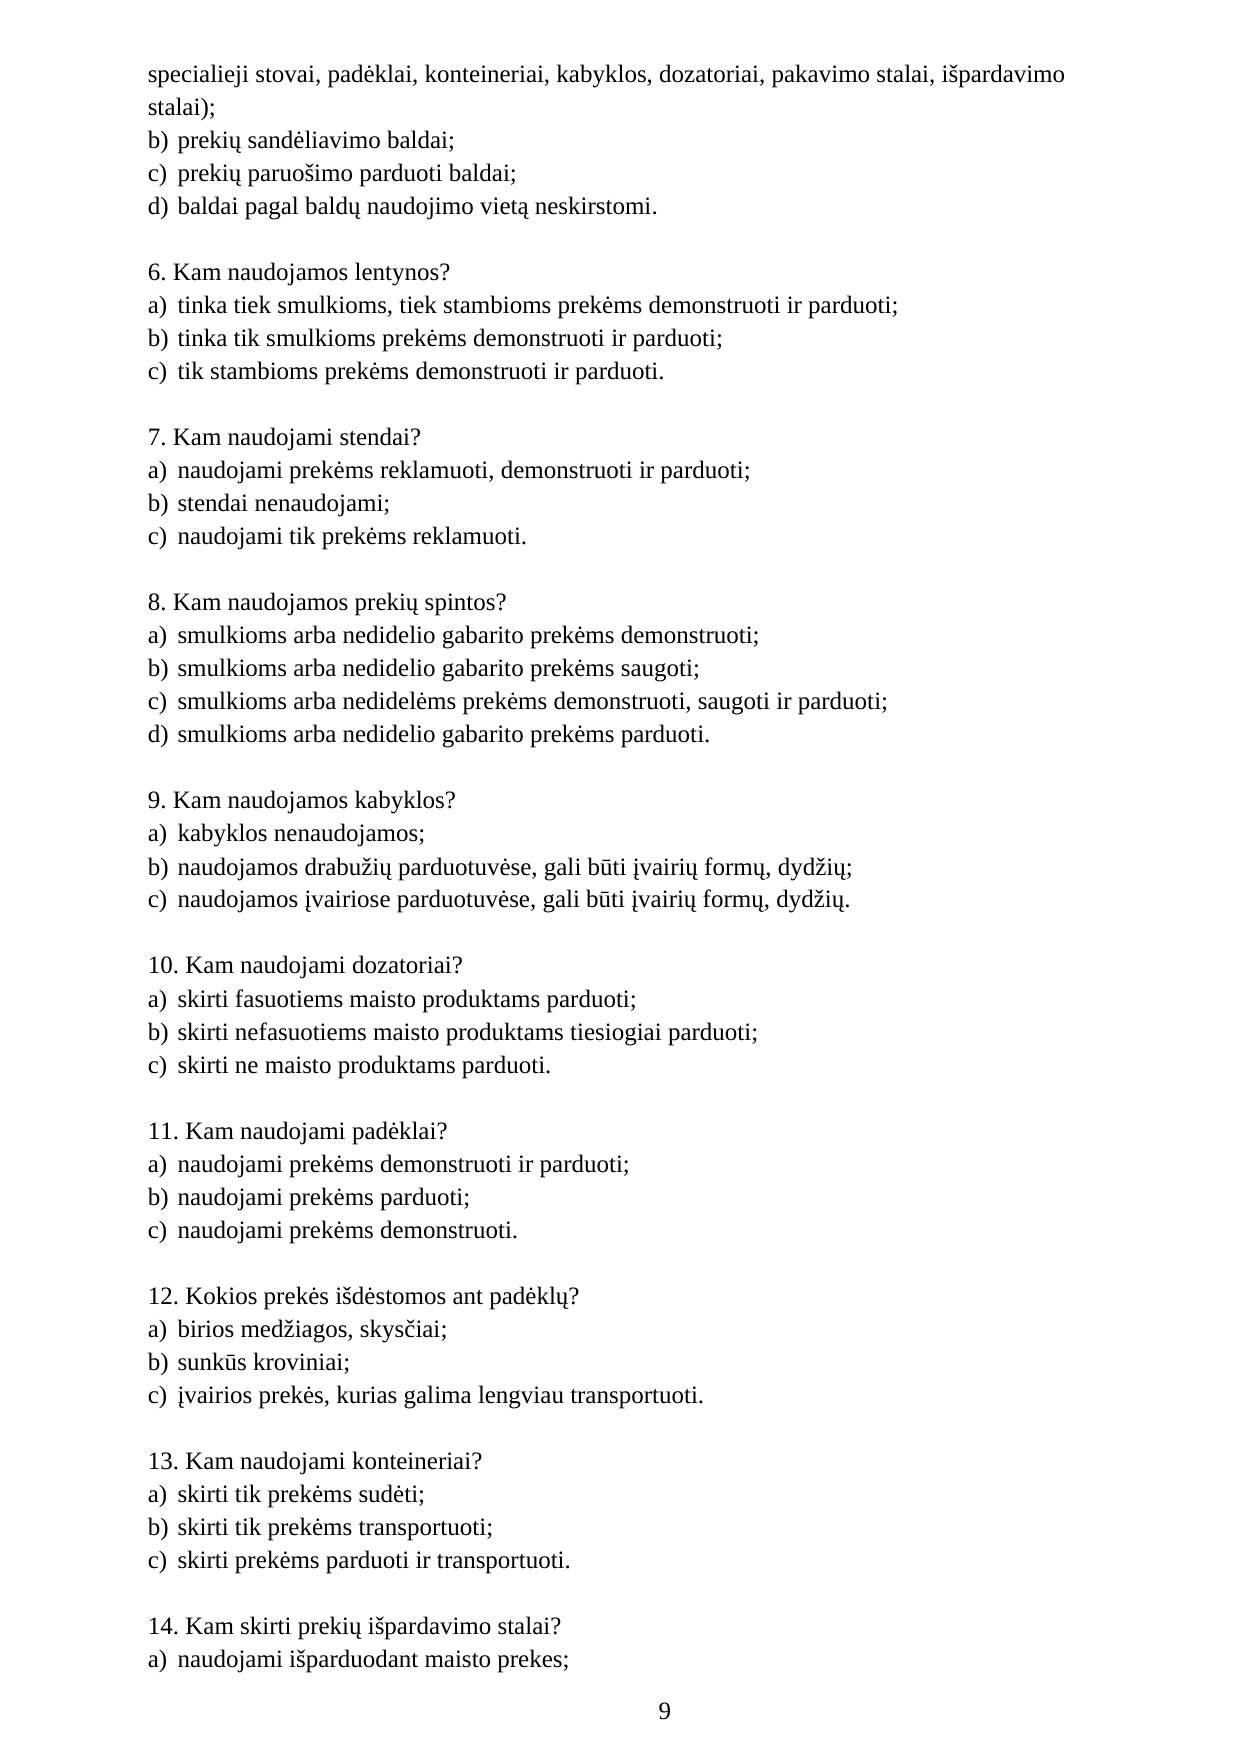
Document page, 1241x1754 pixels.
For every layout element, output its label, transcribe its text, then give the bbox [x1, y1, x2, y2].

list tik stambioms prekėms demonstruoti ir parduoti. [148, 356, 1181, 385]
list smulkioms arba nedidelio gabarito prekėms saugoti; [148, 653, 1181, 682]
text 7. Kam naudojami stendai? [148, 422, 1181, 451]
list smulkioms arba nedidelio gabarito prekėms demonstruoti; [148, 620, 1181, 649]
text 11. Kam naudojami padėklai? [148, 1116, 1181, 1144]
text 8. Kam naudojamos prekių spintos? [148, 587, 1181, 616]
list naudojami prekėms demonstruoti ir parduoti; [148, 1149, 1181, 1177]
list smulkioms arba nedidelio gabarito prekėms parduoti. [148, 719, 1181, 748]
list įvairios prekės, kurias galima lengviau transportuoti. [148, 1380, 1181, 1409]
text 14. Kam skirti prekių išpardavimo stalai? [148, 1611, 1181, 1640]
list prekių sandėliavimo baldai; [148, 125, 1181, 154]
text 6. Kam naudojamos lentynos? [148, 257, 1181, 286]
list skirti fasuotiems maisto produktams parduoti; [148, 984, 1181, 1012]
list naudojami tik prekėms reklamuoti. [148, 521, 1181, 550]
text stalai); [148, 92, 1181, 121]
list birios medžiagos, skysčiai; [148, 1314, 1181, 1343]
list stendai nenaudojami; [148, 488, 1181, 517]
list naudojami išparduodant maisto prekes; [148, 1644, 1181, 1673]
text 13. Kam naudojami konteineriai? [148, 1446, 1181, 1475]
list skirti prekėms parduoti ir transportuoti. [148, 1545, 1181, 1574]
list baldai pagal baldų naudojimo vietą neskirstomi. [148, 191, 1181, 220]
list prekių paruošimo parduoti baldai; [148, 158, 1181, 187]
list tinka tik smulkioms prekėms demonstruoti ir parduoti; [148, 323, 1181, 352]
list naudojamos įvairiose parduotuvėse, gali būti įvairių formų, dydžių. [148, 884, 1181, 913]
text specialieji stovai, padėklai, konteineriai, kabyklos, dozatoriai, pakavimo stalai, išpardavimo [148, 59, 1181, 88]
text 12. Kokios prekės išdėstomos ant padėklų? [148, 1281, 1181, 1309]
list skirti ne maisto produktams parduoti. [148, 1050, 1181, 1078]
list naudojami prekėms parduoti; [148, 1182, 1181, 1211]
list skirti tik prekėms transportuoti; [148, 1512, 1181, 1541]
text 9. Kam naudojamos kabyklos? [148, 786, 1181, 814]
list tinka tiek smulkioms, tiek stambioms prekėms demonstruoti ir parduoti; [148, 290, 1181, 319]
text 10. Kam naudojami dozatoriai? [148, 951, 1181, 979]
list kabyklos nenaudojamos; [148, 818, 1181, 847]
list skirti tik prekėms sudėti; [148, 1479, 1181, 1508]
list smulkioms arba nedidelėms prekėms demonstruoti, saugoti ir parduoti; [148, 686, 1181, 715]
list naudojamos drabužių parduotuvėse, gali būti įvairių formų, dydžių; [148, 852, 1181, 880]
list skirti nefasuotiems maisto produktams tiesiogiai parduoti; [148, 1017, 1181, 1045]
list naudojami prekėms reklamuoti, demonstruoti ir parduoti; [148, 455, 1181, 484]
list sunkūs kroviniai; [148, 1347, 1181, 1376]
list naudojami prekėms demonstruoti. [148, 1215, 1181, 1243]
